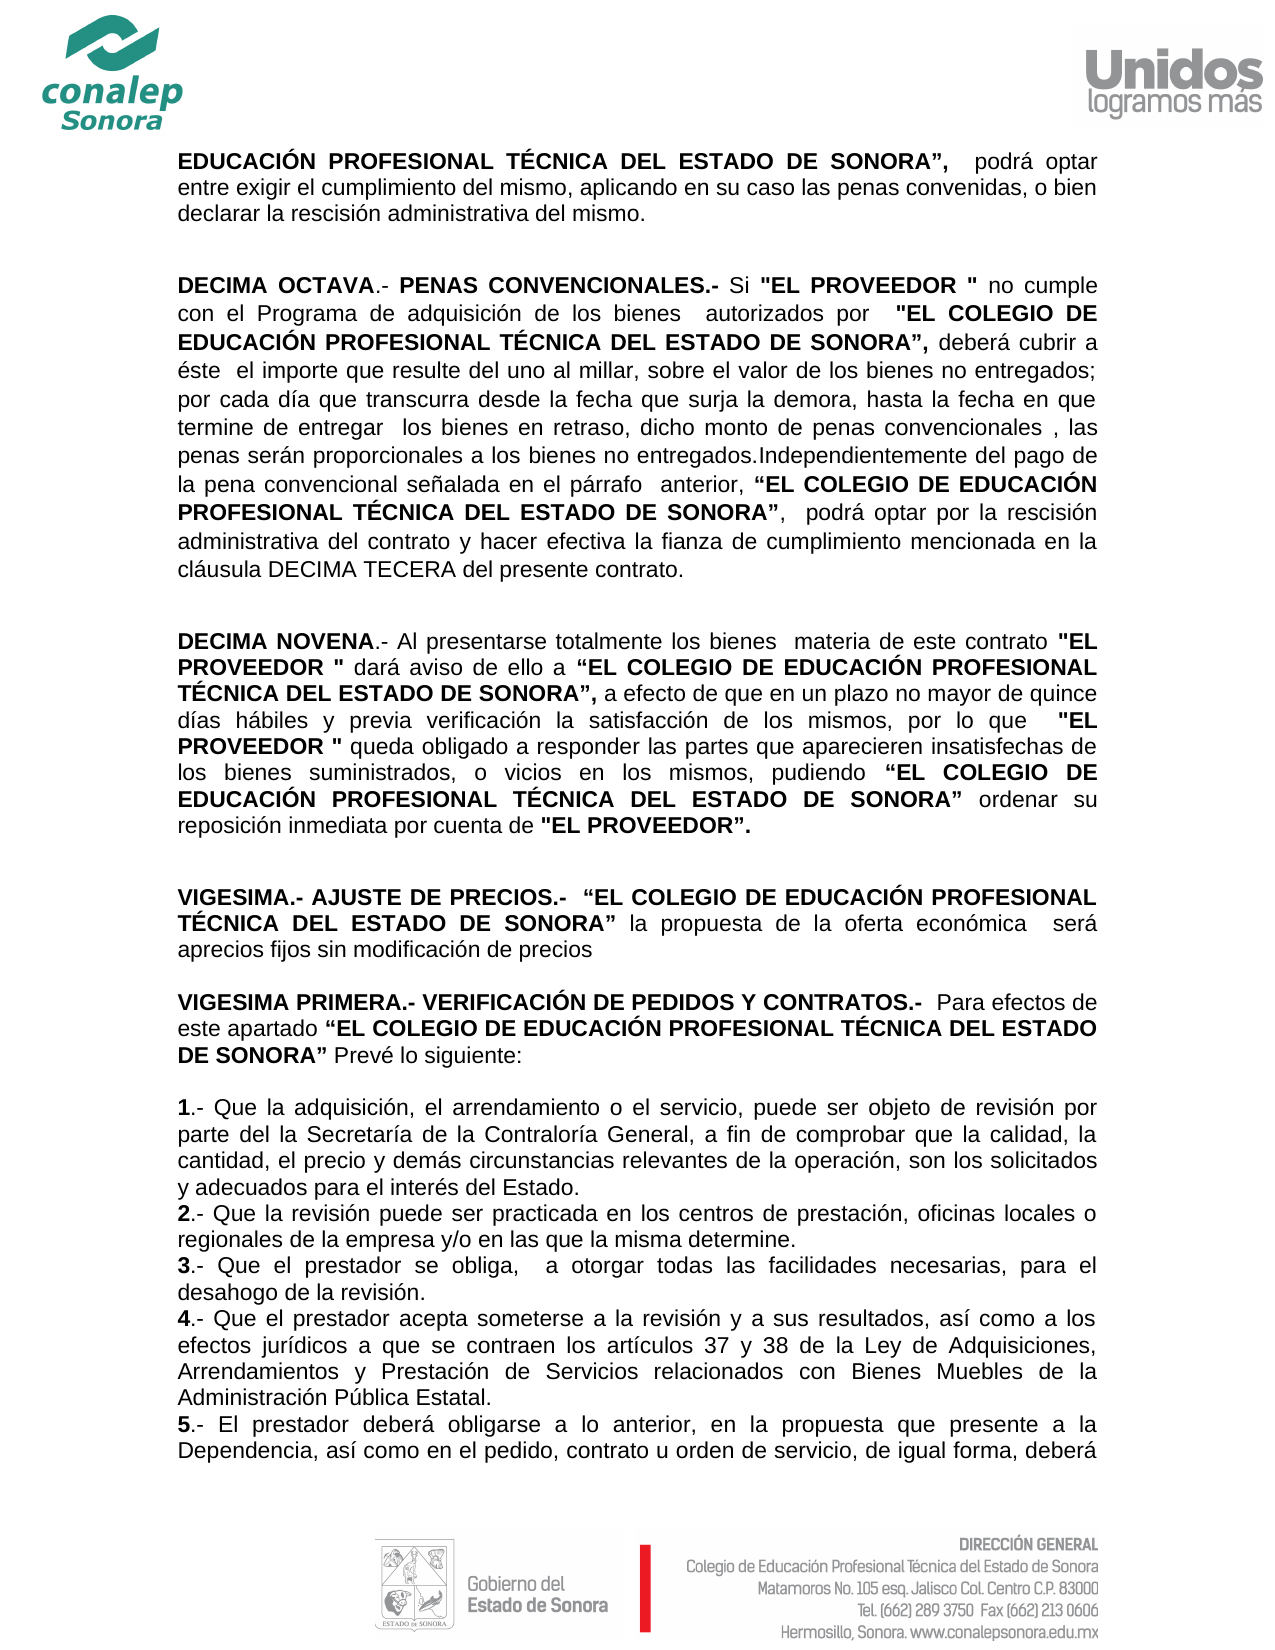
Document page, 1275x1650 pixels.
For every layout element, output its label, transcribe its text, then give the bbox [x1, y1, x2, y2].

text DECIMA OCTAVA.- PENAS CONVENCIONALES.- Si "EL PROVEEDOR " no cumple con el Programa de adquisición de los bienes autorizados por "EL COLEGIO DE EDUCACIÓN PROFESIONAL TÉCNICA DEL ESTADO DE SONORA”, deberá cubrir a éste el importe que resulte del uno al millar, sobre el valor de los bienes no entregados; por cada día que transcurra desde la fecha que surja la demora, hasta la fecha en que termine de entregar los bienes en retraso, dicho monto de penas convencionales , las penas serán proporcionales a los bienes no entregados.Independientemente del pago de la pena convencional señalada en el párrafo anterior, “EL COLEGIO DE EDUCACIÓN PROFESIONAL TÉCNICA DEL ESTADO DE SONORA”, podrá optar por la rescisión administrativa del contrato y hacer efectiva la fianza de cumplimiento mencionada en la cláusula DECIMA TECERA del presente contrato. [177, 272, 1098, 582]
picture [1068, 24, 1265, 132]
picture [42, 15, 187, 148]
text DECIMA NOVENA.- Al presentarse totalmente los bienes materia de este contrato "EL PROVEEDOR " dará aviso de ello a “EL COLEGIO DE EDUCACIÓN PROFESIONAL TÉCNICA DEL ESTADO DE SONORA”, a efecto de que en un plazo no mayor de quince días hábiles y previa verificación la satisfacción de los mismos, por lo que "EL PROVEEDOR " queda obligado a responder las partes que aparecieren insatisfechas de los bienes suministrados, o vicios en los mismos, pudiendo “EL COLEGIO DE EDUCACIÓN PROFESIONAL TÉCNICA DEL ESTADO DE SONORA” ordenar su reposición inmediata por cuenta de "EL PROVEEDOR”. [177, 628, 1098, 838]
text 1.- Que la adquisición, el arrendamiento o el servicio, puede ser objeto de revisión por parte del la Secretaría de la Contraloría General, a fin de comprobar que la calidad, la cantidad, el precio y demás circunstancias relevantes de la operación, son los solicitados y adecuados para el interés del Estado. [177, 1094, 1098, 1200]
text 4.- Que el prestador acepta someterse a la revisión y a sus resultados, así como a los efectos jurídicos a que se contraen los artículos 37 y 38 de la Ley de Adquisiciones, Arrendamientos y Prestación de Servicios relacionados con Bienes Muebles de la Administración Pública Estatal. [177, 1305, 1098, 1411]
text VIGESIMA.- AJUSTE DE PRECIOS.- “EL COLEGIO DE EDUCACIÓN PROFESIONAL TÉCNICA DEL ESTADO DE SONORA” la propuesta de la oferta económica será aprecios fijos sin modificación de precios [177, 883, 1098, 963]
picture [633, 1526, 1098, 1641]
text 3.- Que el prestador se obliga, a otorgar todas las facilidades necesarias, para el desahogo de la revisión. [177, 1252, 1098, 1305]
text VIGESIMA PRIMERA.- VERIFICACIÓN DE PEDIDOS Y CONTRATOS.- Para efectos de este apartado “EL COLEGIO DE EDUCACIÓN PROFESIONAL TÉCNICA DEL ESTADO DE SONORA” Prevé lo siguiente: [177, 989, 1098, 1068]
text 2.- Que la revisión puede ser practicada en los centros de prestación, oficinas locales o regionales de la empresa y/o en las que la misma determine. [177, 1200, 1098, 1252]
picture [375, 1526, 625, 1639]
